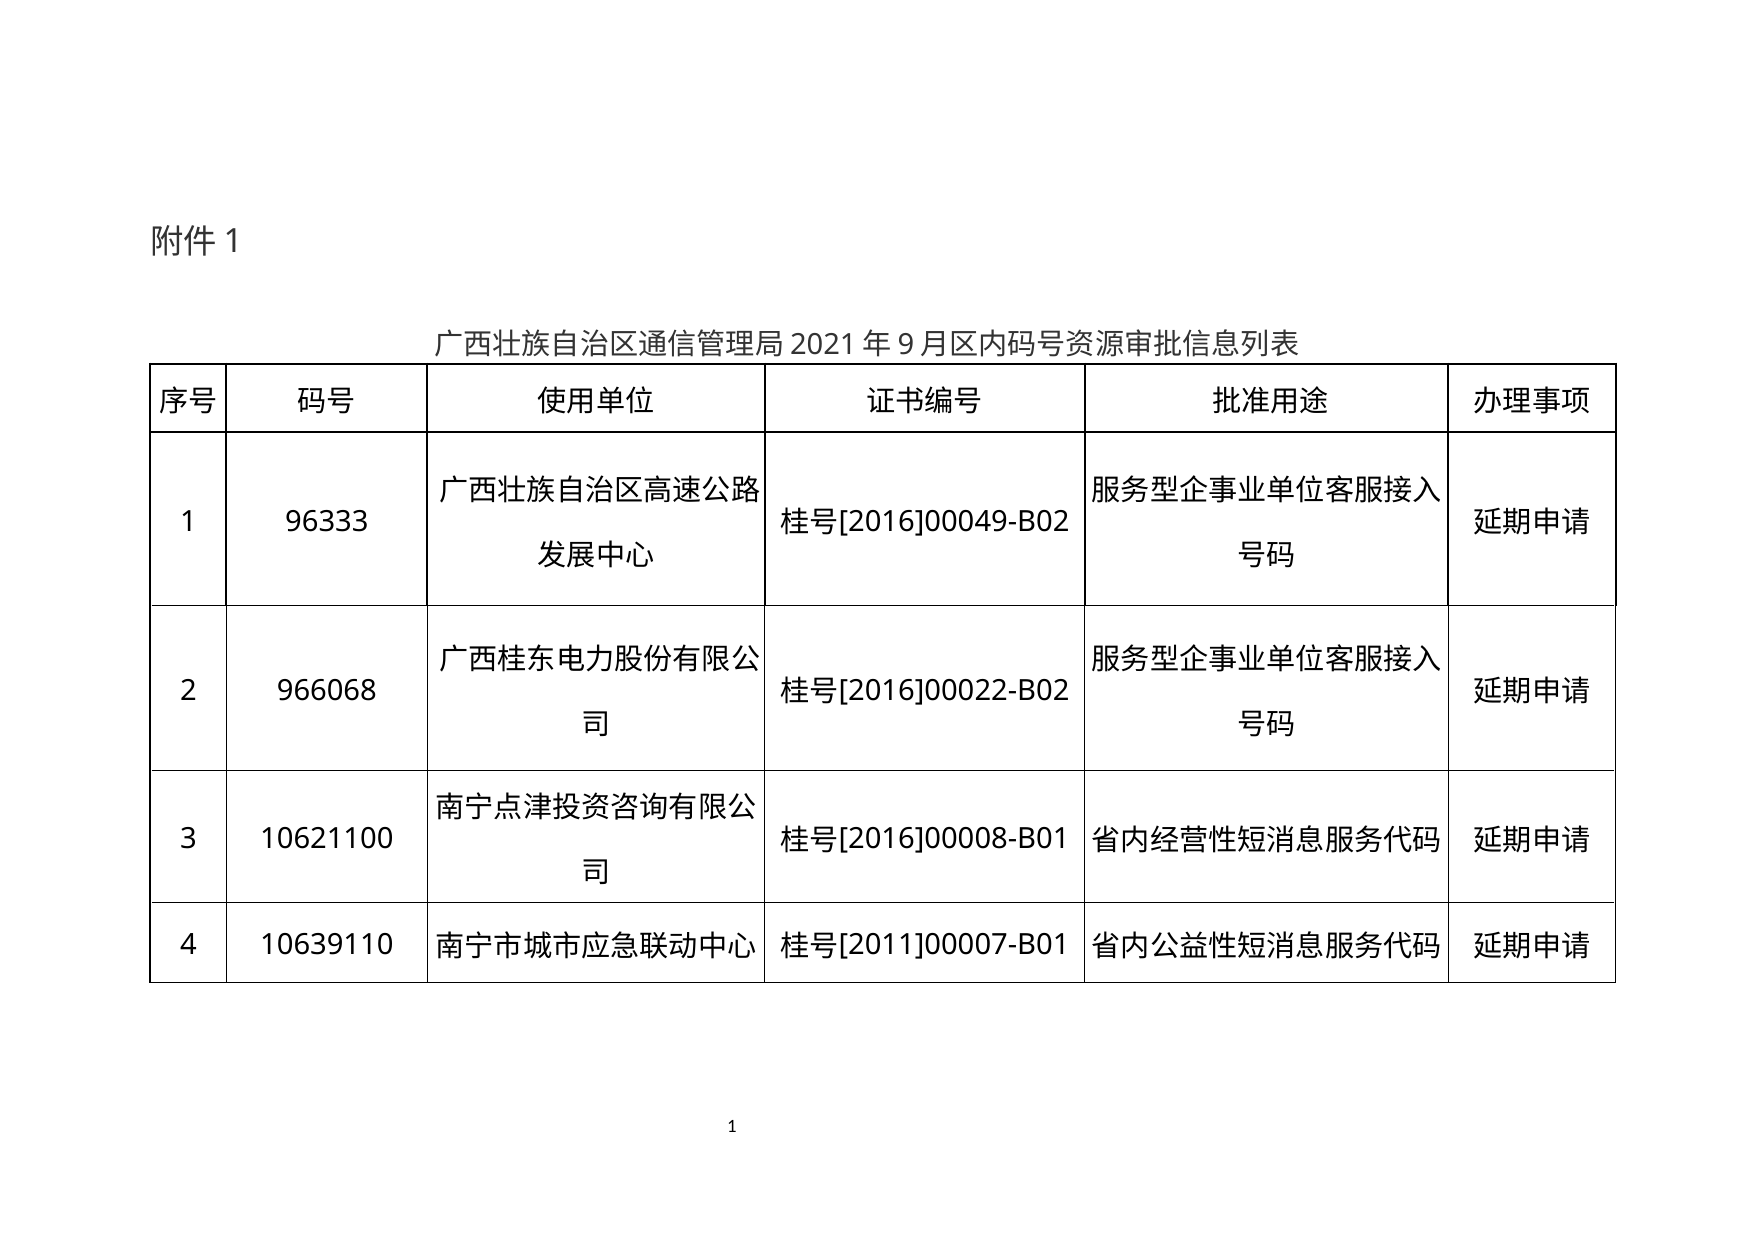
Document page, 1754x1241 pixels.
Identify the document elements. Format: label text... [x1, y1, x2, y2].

table_cell 广西壮族自治区高速公路发展中心 [428, 433, 764, 605]
table_cell 延期申请 [1449, 605, 1615, 770]
table_cell 南宁点津投资咨询有限公司 [428, 771, 764, 902]
table_cell 码号 [227, 365, 426, 431]
table_cell 延期申请 [1449, 770, 1615, 902]
table_cell 桂号[2011]00007-B01 [765, 903, 1084, 982]
table_cell 延期申请 [1449, 433, 1615, 605]
table_cell 广西桂东电力股份有限公司 [428, 606, 764, 770]
table_cell 省内公益性短消息服务代码 [1085, 903, 1448, 982]
table_cell 桂号[2016]00049-B02 [766, 433, 1084, 605]
table_cell 966068 [227, 606, 427, 770]
text 附件1 [150, 198, 1604, 263]
table_header 广西壮族自治区通信管理局2021年9月区内码号资源审批信息列表 [150, 263, 1583, 363]
table_cell 证书编号 [766, 365, 1084, 431]
table_cell 服务型企事业单位客服接入号码 [1086, 433, 1447, 605]
table_cell 2 [151, 606, 226, 770]
table_cell 序号 [151, 365, 225, 431]
table_cell 省内经营性短消息服务代码 [1085, 771, 1448, 902]
table_cell 使用单位 [428, 365, 764, 431]
table_cell 桂号[2016]00022-B02 [765, 606, 1084, 770]
table_cell 南宁市城市应急联动中心 [428, 903, 764, 982]
table_cell 10639110 [227, 903, 427, 982]
table_cell 办理事项 [1449, 365, 1615, 431]
table_cell 批准用途 [1086, 365, 1447, 431]
table_cell 96333 [227, 433, 426, 605]
table_cell 延期申请 [1449, 902, 1615, 982]
table_cell 3 [151, 771, 226, 902]
table_cell 服务型企事业单位客服接入号码 [1085, 606, 1448, 770]
table_cell 桂号[2016]00008-B01 [765, 771, 1084, 902]
table_cell 1 [151, 433, 225, 605]
table_cell 4 [151, 903, 226, 982]
table_cell 10621100 [227, 771, 427, 902]
